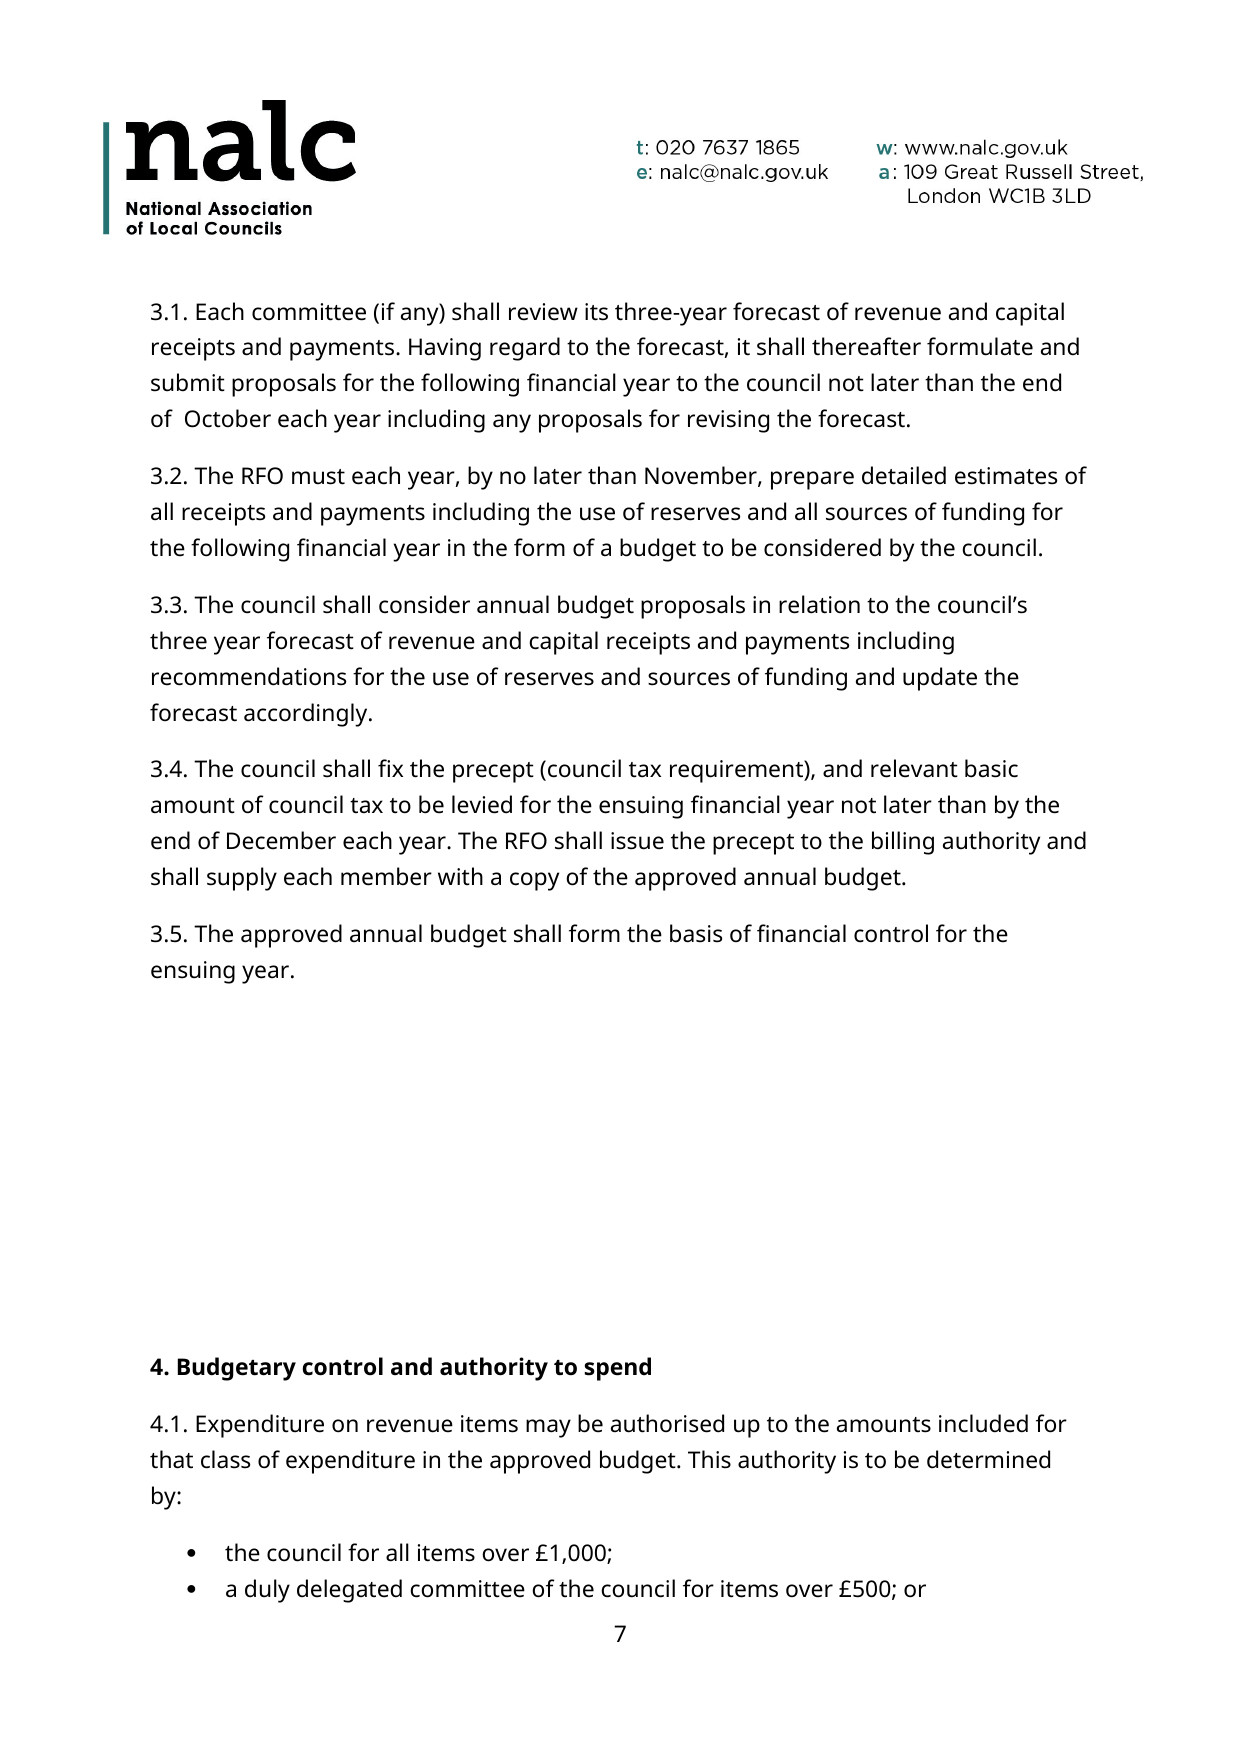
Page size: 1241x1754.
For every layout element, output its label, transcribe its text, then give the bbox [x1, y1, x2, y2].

list a duly delegated committee of the council for items over £500; or [187, 1572, 1090, 1604]
text 3.1. Each committee (if any) shall review its three-year forecast of revenue and capital receipts and payments. Having regard to the forecast, it shall thereafter formulate and submit proposals for the following financial year to the council not later than the end of October each year including any proposals for revising the forecast. [150, 295, 1090, 434]
text 3.3. The council shall consider annual budget proposals in relation to the council’s three year forecast of revenue and capital receipts and payments including recommendations for the use of reserves and sources of funding and update the forecast accordingly. [150, 589, 1090, 728]
text 4.1. Expenditure on revenue items may be authorised up to the amounts included for that class of expenditure in the approved budget. This authority is to be determined by: [150, 1408, 1090, 1511]
text 4. Budgetary control and authority to spend [150, 1351, 1090, 1382]
text 3.2. The RFO must each year, by no later than November, prepare detailed estimates of all receipts and payments including the use of reserves and all sources of funding for the following financial year in the form of a budget to be considered by the council. [150, 460, 1090, 563]
text 3.4. The council shall fix the precept (council tax requirement), and relevant basic amount of council tax to be levied for the ensuing financial year not later than by the end of December each year. The RFO shall issue the precept to the billing authority and shall supply each member with a copy of the approved annual budget. [150, 753, 1090, 892]
picture [103, 100, 1144, 235]
text 3.5. The approved annual budget shall form the basis of financial control for the ensuing year. [150, 918, 1090, 985]
list the council for all items over £1,000; [187, 1537, 1090, 1568]
